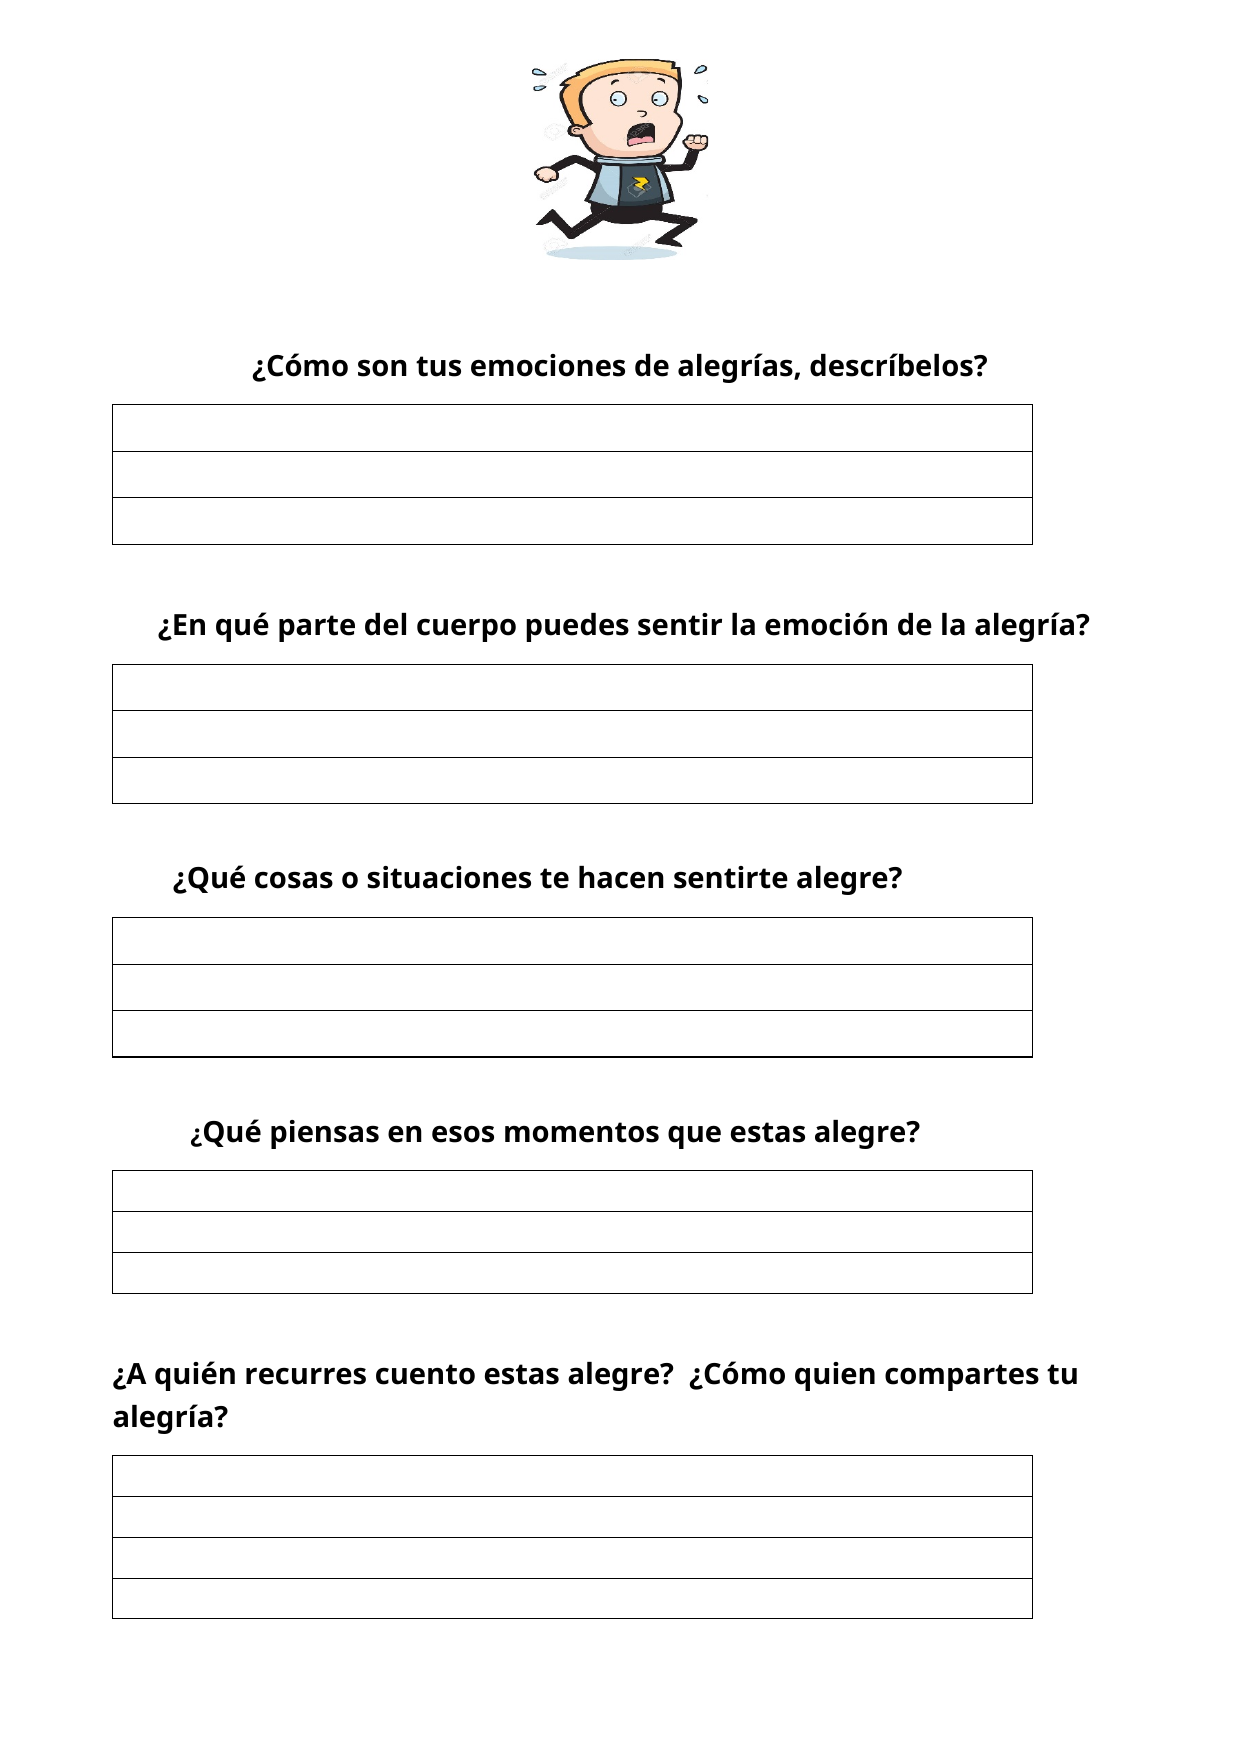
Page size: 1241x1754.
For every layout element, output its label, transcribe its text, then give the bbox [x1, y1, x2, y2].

table_cell [113, 711, 1032, 757]
table_cell [113, 1011, 1032, 1056]
picture [532, 59, 709, 260]
table_cell [113, 498, 1032, 544]
text ¿Qué piensas en esos momentos que estas alegre? [112, 1111, 1128, 1151]
text ¿Cómo son tus emociones de alegrías, descríbelos? [112, 345, 1128, 384]
table_cell [113, 758, 1032, 803]
table_cell [113, 1497, 1032, 1537]
table_header [113, 1171, 1032, 1211]
table_cell [113, 1538, 1032, 1578]
table_cell [113, 452, 1032, 497]
table_header [113, 918, 1032, 963]
table_header [113, 1456, 1032, 1496]
table_header [113, 405, 1032, 451]
text ¿En qué parte del cuerpo puedes sentir la emoción de la alegría? [112, 604, 1128, 644]
table_header [113, 665, 1032, 710]
text ¿Qué cosas o situaciones te hacen sentirte alegre? [112, 858, 1128, 897]
table_cell [113, 965, 1032, 1010]
table_cell [113, 1253, 1032, 1293]
text ¿A quién recurres cuento estas alegre? ¿Cómo quien compartes tu alegría? [112, 1353, 1128, 1436]
table_cell [113, 1579, 1032, 1618]
table_cell [113, 1212, 1032, 1252]
